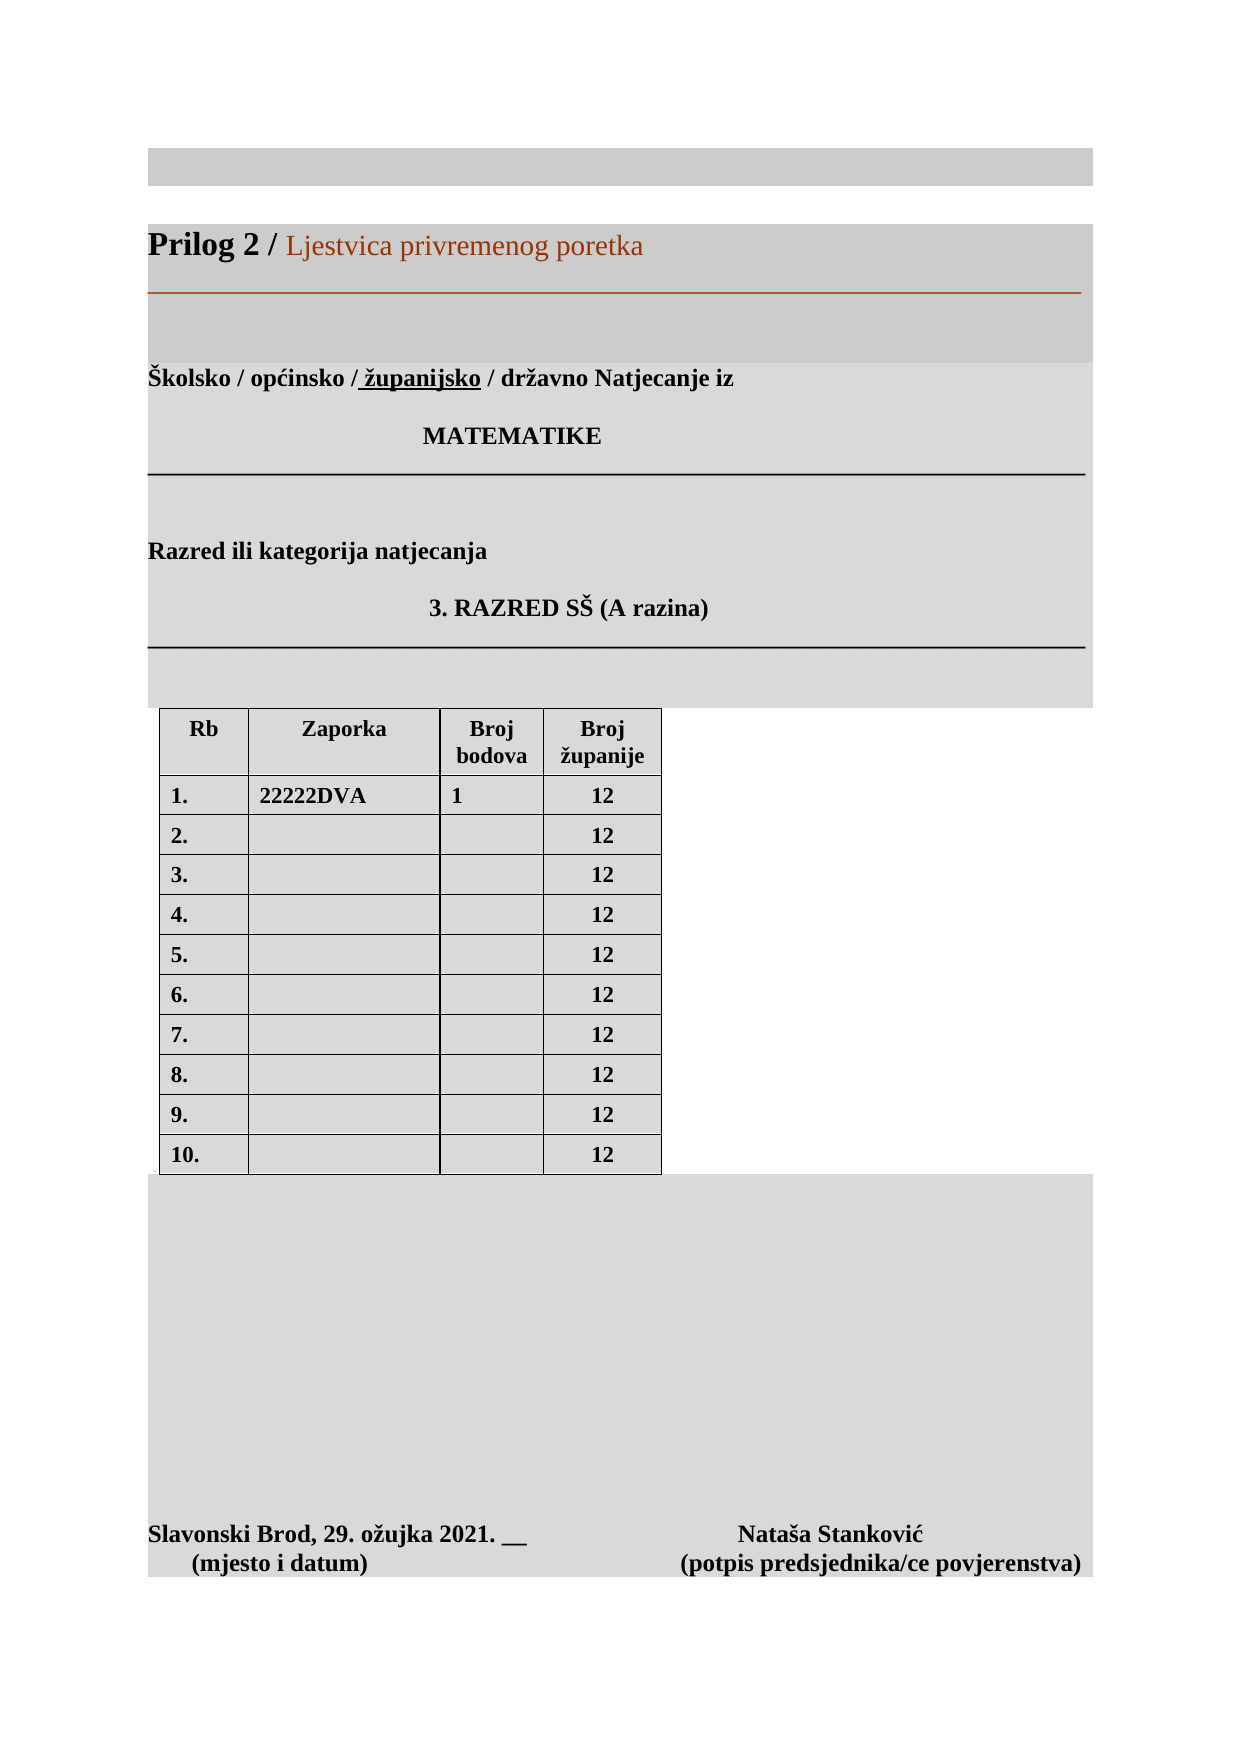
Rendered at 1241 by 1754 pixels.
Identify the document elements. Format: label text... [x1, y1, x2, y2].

table_cell 22222DVA [249, 776, 439, 814]
text ________________________________________________________________ [148, 263, 1093, 296]
table_cell 3. [160, 855, 248, 894]
table_cell [441, 975, 543, 1014]
table_cell 12 [544, 1095, 661, 1133]
table_cell 4. [160, 895, 248, 934]
table_cell 12 [544, 975, 661, 1014]
table_cell [249, 975, 439, 1014]
table_cell [441, 815, 543, 854]
table_cell [441, 1095, 543, 1133]
table_cell [441, 1015, 543, 1054]
table_cell [249, 1095, 439, 1133]
table_cell 1 [441, 776, 543, 814]
text Školsko / općinsko / županijsko / državno Natjecanje iz [148, 363, 1093, 392]
table_cell [441, 1135, 543, 1173]
table_cell [249, 895, 439, 934]
table_cell 12 [544, 1135, 661, 1173]
table_cell [249, 1135, 439, 1173]
table_cell 6. [160, 975, 248, 1014]
table_cell [441, 1055, 543, 1094]
table_cell [249, 855, 439, 894]
text Razred ili kategorija natjecanja [148, 536, 1093, 564]
text 3. RAZRED SŠ (A razina) [148, 593, 1093, 622]
table_cell [249, 935, 439, 974]
table_cell 12 [544, 855, 661, 894]
table_cell 7. [160, 1015, 248, 1054]
table_cell 10. [160, 1135, 248, 1173]
text Slavonski Brod, 29. ožujka 2021. __ Nataša Stanković [148, 1519, 1093, 1548]
table_cell 9. [160, 1095, 248, 1133]
table_cell 12 [544, 1055, 661, 1094]
table_cell [249, 815, 439, 854]
table_cell 8. [160, 1055, 248, 1094]
text ___________________________________________________________________________ [148, 622, 1093, 651]
table_header Broj županije [544, 709, 661, 774]
table_cell [249, 1015, 439, 1054]
table_cell [441, 895, 543, 934]
table_cell 12 [544, 815, 661, 854]
table_cell 12 [544, 1015, 661, 1054]
table_cell [441, 935, 543, 974]
table_cell 12 [544, 776, 661, 814]
table_cell 1. [160, 776, 248, 814]
table_cell [441, 855, 543, 894]
text Prilog 2 / Ljestvica privremenog poretka [148, 224, 1093, 263]
text MATEMATIKE [148, 421, 1093, 449]
table_cell 12 [544, 895, 661, 934]
table_cell 5. [160, 935, 248, 974]
table_header Rb [160, 709, 248, 774]
table_header Zaporka [249, 709, 439, 774]
table_cell [249, 1055, 439, 1094]
table_header Broj bodova [441, 709, 543, 774]
table_cell 2. [160, 815, 248, 854]
text (mjesto i datum) (potpis predsjednika/ce povjerenstva) [148, 1548, 1093, 1577]
text ___________________________________________________________________________ [148, 449, 1093, 478]
table_cell 12 [544, 935, 661, 974]
